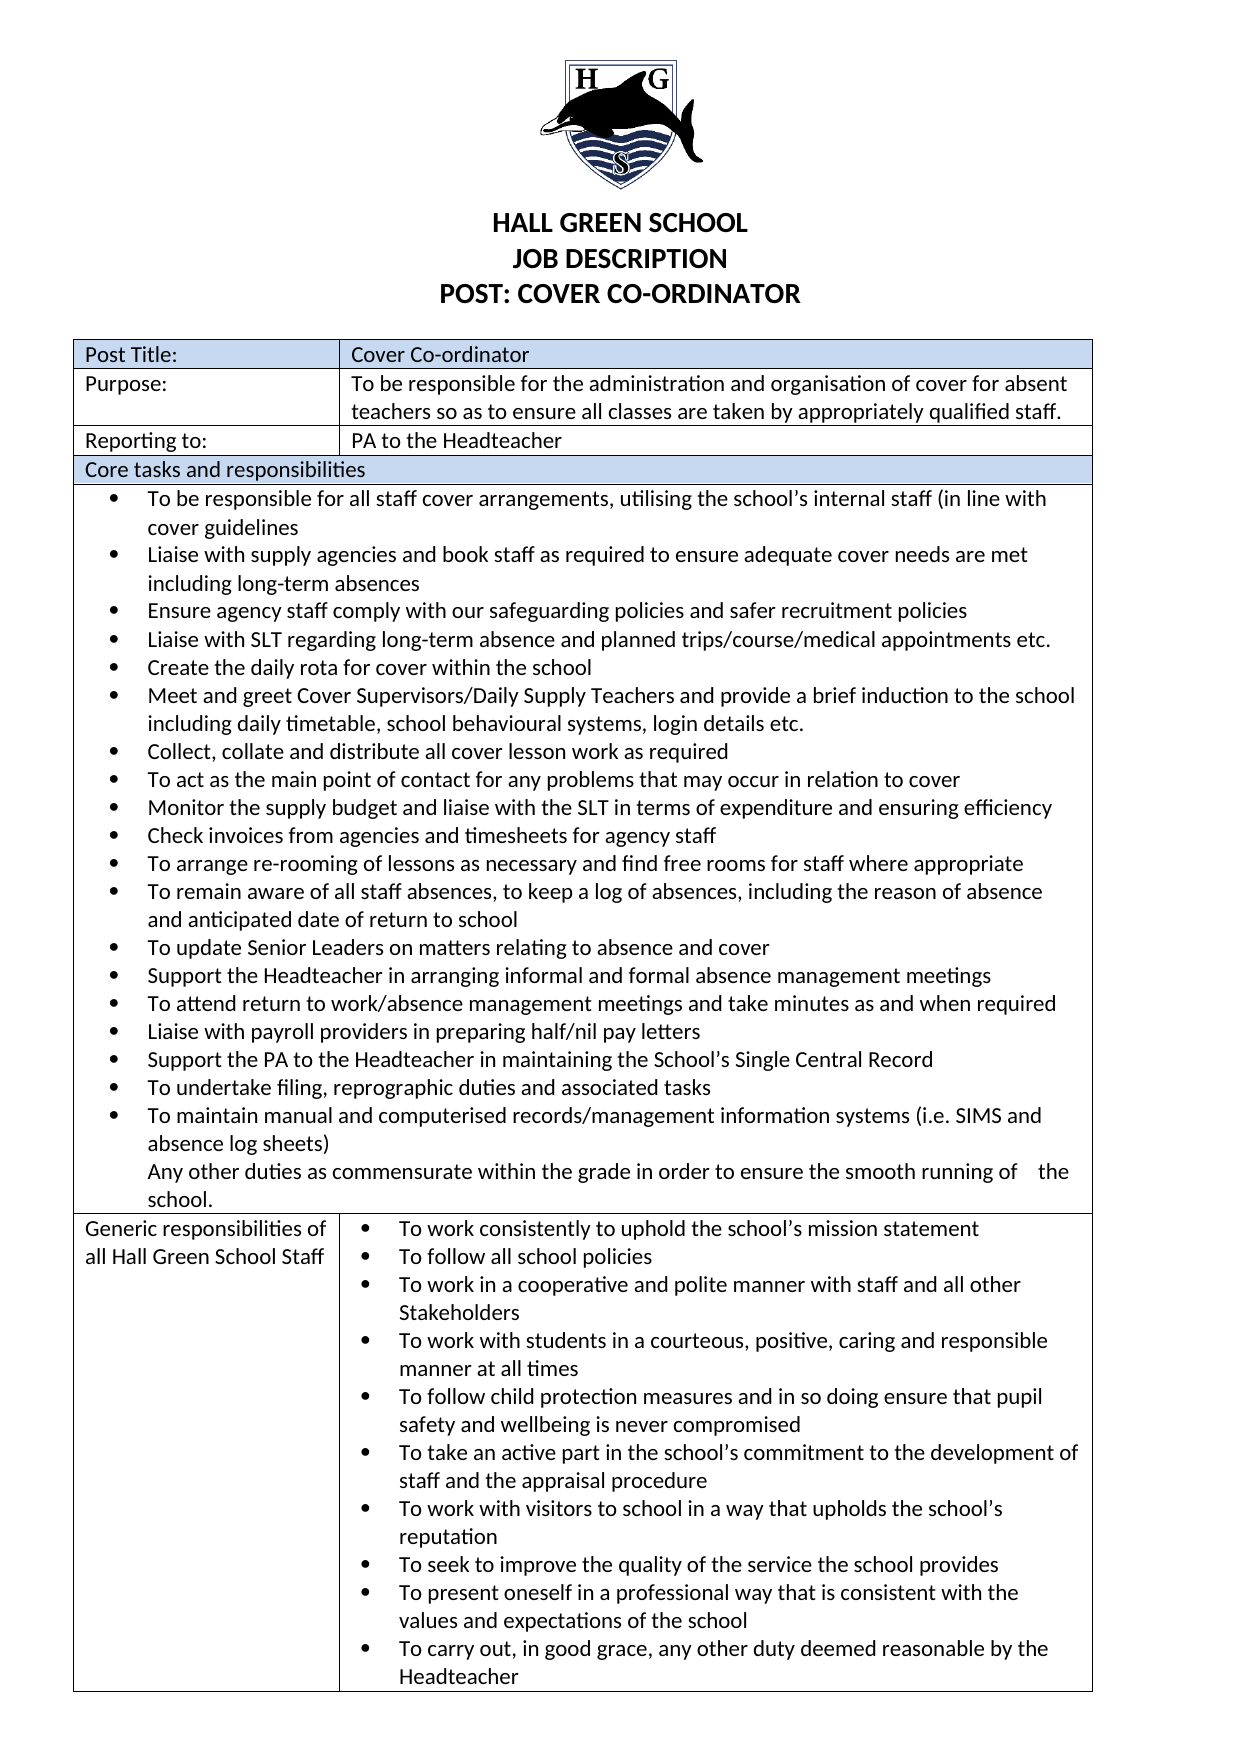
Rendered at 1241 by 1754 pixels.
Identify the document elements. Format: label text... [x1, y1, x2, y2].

table_cell PA to the Headteacher [340, 426, 1092, 454]
table_cell Core tasks and responsibilities [74, 456, 1092, 483]
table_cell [340, 1214, 1092, 1691]
table_header Cover Co-ordinator [340, 340, 1092, 368]
text HALL GREEN SCHOOL [118, 204, 1122, 240]
table_header Post Title: [74, 340, 339, 368]
table_cell Purpose: [74, 369, 339, 425]
table_cell Reporting to: [74, 426, 339, 454]
table_cell To be responsible for all staff cover arrangements, utilising the school’s internal staff (in line with cover guidelines Liaise with supply agencies and book staff as required to ensure adequate cover needs are met including long-term absences Ensure agency staff comply with our safeguarding policies and safer recruitment policies Liaise with SLT regarding long-term absence and planned trips/course/medical appointments etc. Create the daily rota for cover within the school Meet and greet Cover Supervisors/Daily Supply Teachers and provide a brief induction to the school including daily timetable, school behavioural systems, login details etc. Collect, collate and distribute all cover lesson work as required To act as the main point of contact for any problems that may occur in relation to cover Monitor the supply budget and liaise with the SLT in terms of expenditure and ensuring efficiency Check invoices from agencies and timesheets for agency staff To arrange re-rooming of lessons as necessary and find free rooms for staff where appropriate To remain aware of all staff absences, to keep a log of absences, including the reason of absence and anticipated date of return to school To update Senior Leaders on matters relating to absence and cover Support the Headteacher in arranging informal and formal absence management meetings To attend return to work/absence management meetings and take minutes as and when required Liaise with payroll providers in preparing half/nil pay letters Support the PA to the Headteacher in maintaining the School’s Single Central Record To undertake filing, reprographic duties and associated tasks To maintain manual and computerised records/management information systems (i.e. SIMS and absence log sheets) Any other duties as commensurate within the grade in order to ensure the smooth running of the school. [74, 485, 1092, 1213]
picture [529, 47, 711, 201]
text JOB DESCRIPTION [118, 240, 1122, 276]
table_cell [74, 1214, 339, 1691]
text POST: COVER CO-ORDINATOR [118, 276, 1122, 339]
table_cell To be responsible for the administration and organisation of cover for absent teachers so as to ensure all classes are taken by appropriately qualified staff. [340, 369, 1092, 425]
